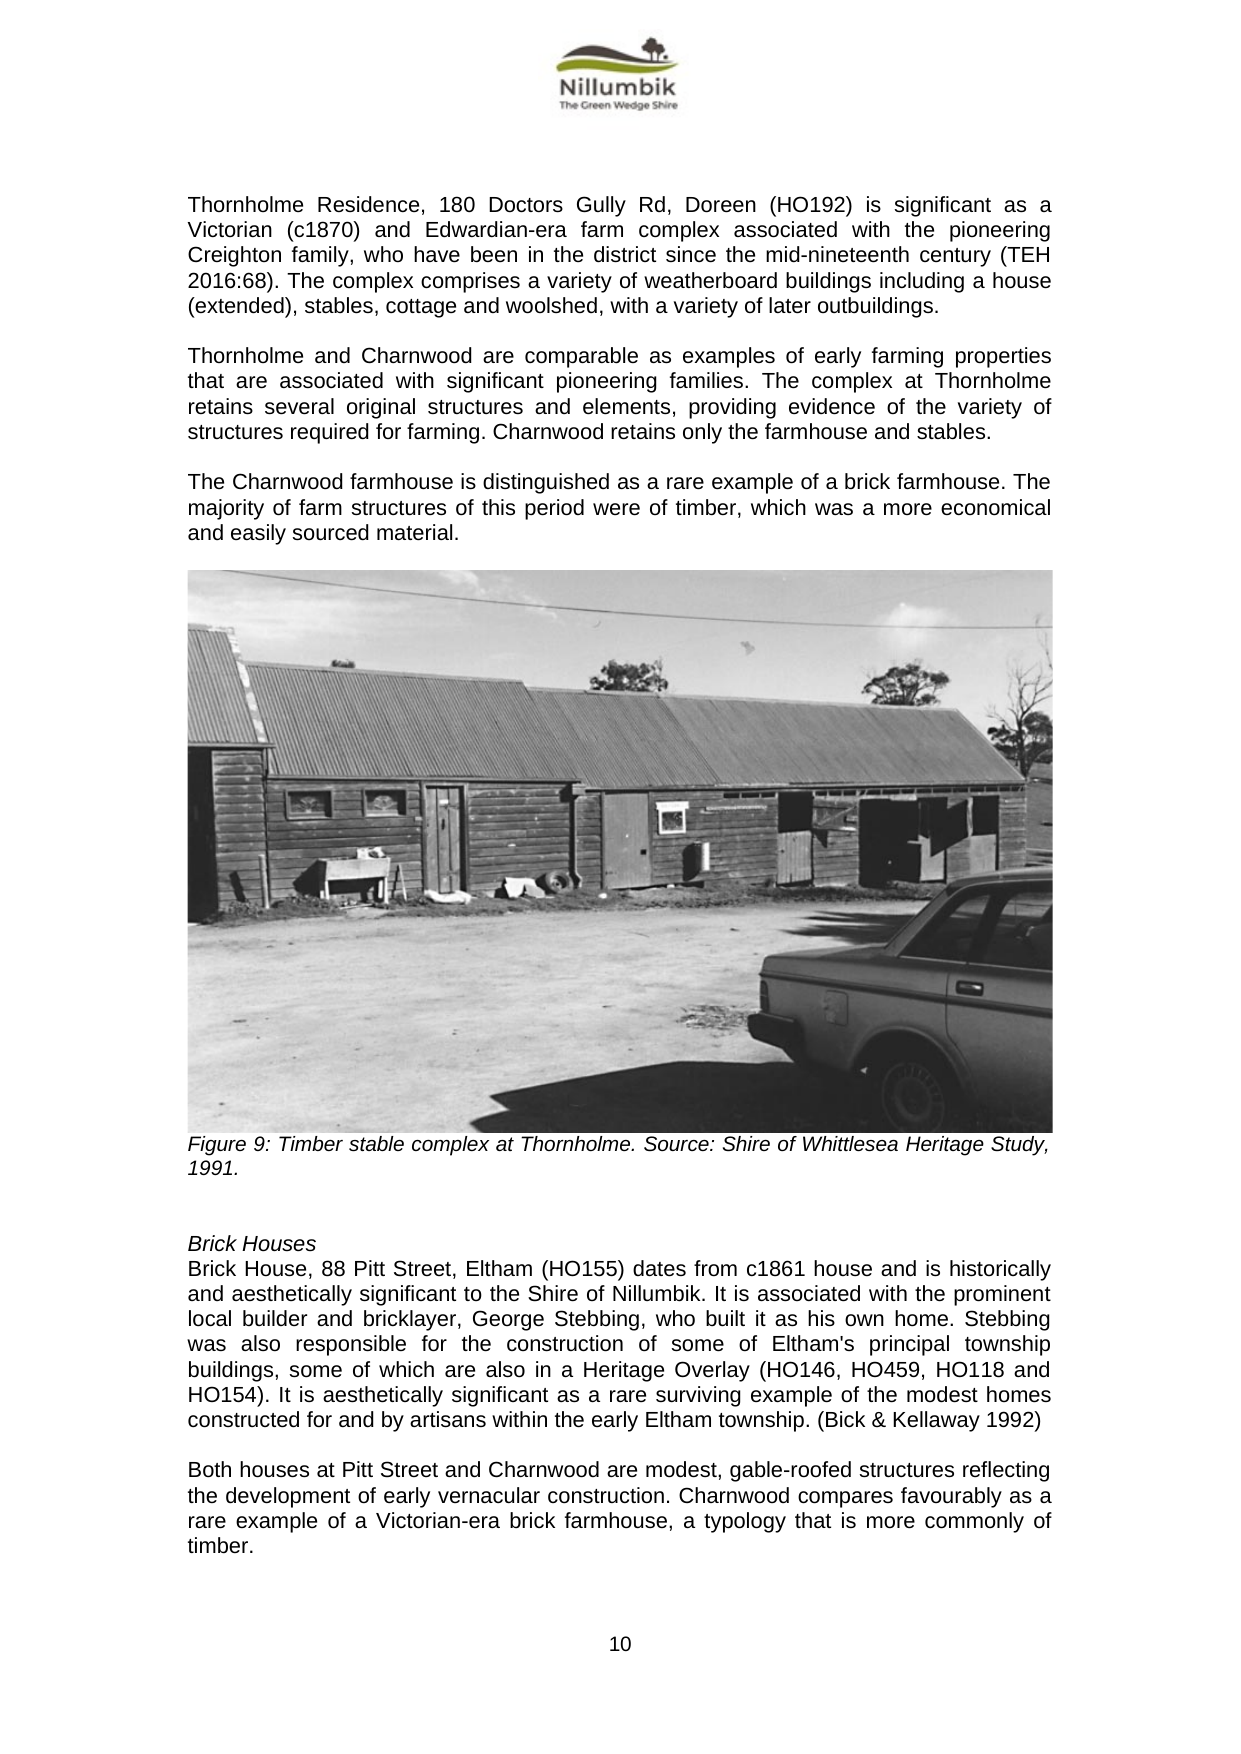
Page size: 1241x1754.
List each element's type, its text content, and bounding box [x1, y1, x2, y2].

text Brick Houses [187, 1230, 1053, 1256]
text Thornholme Residence, 180 Doctors Gully Rd, Doreen (HO192) is significant as a Victorian (c1870) and Edwardian-era farm complex associated with the pioneering Creighton family, who have been in the district since the mid-nineteenth century (TEH 2016:68). The complex comprises a variety of weatherboard buildings including a house (extended), stables, cottage and woolshed, with a variety of later outbuildings. [187, 192, 1053, 318]
text Both houses at Pitt Street and Charnwood are modest, gable-roofed structures reflecting the development of early vernacular construction. Charnwood compares favourably as a rare example of a Victorian-era brick farmhouse, a typology that is more commonly of timber. [187, 1457, 1053, 1558]
text Thornholme and Charnwood are comparable as examples of early farming properties that are associated with significant pioneering families. The complex at Thornholme retains several original structures and elements, providing evidence of the variety of structures required for farming. Charnwood retains only the farmhouse and stables. [187, 343, 1053, 444]
text Brick House, 88 Pitt Street, Eltham (HO155) dates from c1861 house and is historically and aesthetically significant to the Shire of Nillumbik. It is associated with the prominent local builder and bricklayer, George Stebbing, who built it as his own home. Stebbing was also responsible for the construction of some of Eltham's principal township buildings, some of which are also in a Heritage Overlay (HO146, HO459, HO118 and HO154). It is aesthetically significant as a rare surviving example of the modest homes constructed for and by artisans within the early Eltham township. (Bick & Kellaway 1992) [187, 1256, 1053, 1432]
picture [538, 29, 703, 130]
text The Charnwood farmhouse is distinguished as a rare example of a brick farmhouse. The majority of farm structures of this period were of timber, which was a more economical and easily sourced material. [187, 469, 1053, 545]
text Figure 9: Timber stable complex at Thornholme. Source: Shire of Whittlesea Heritage Study, 1991. [187, 1133, 1053, 1180]
